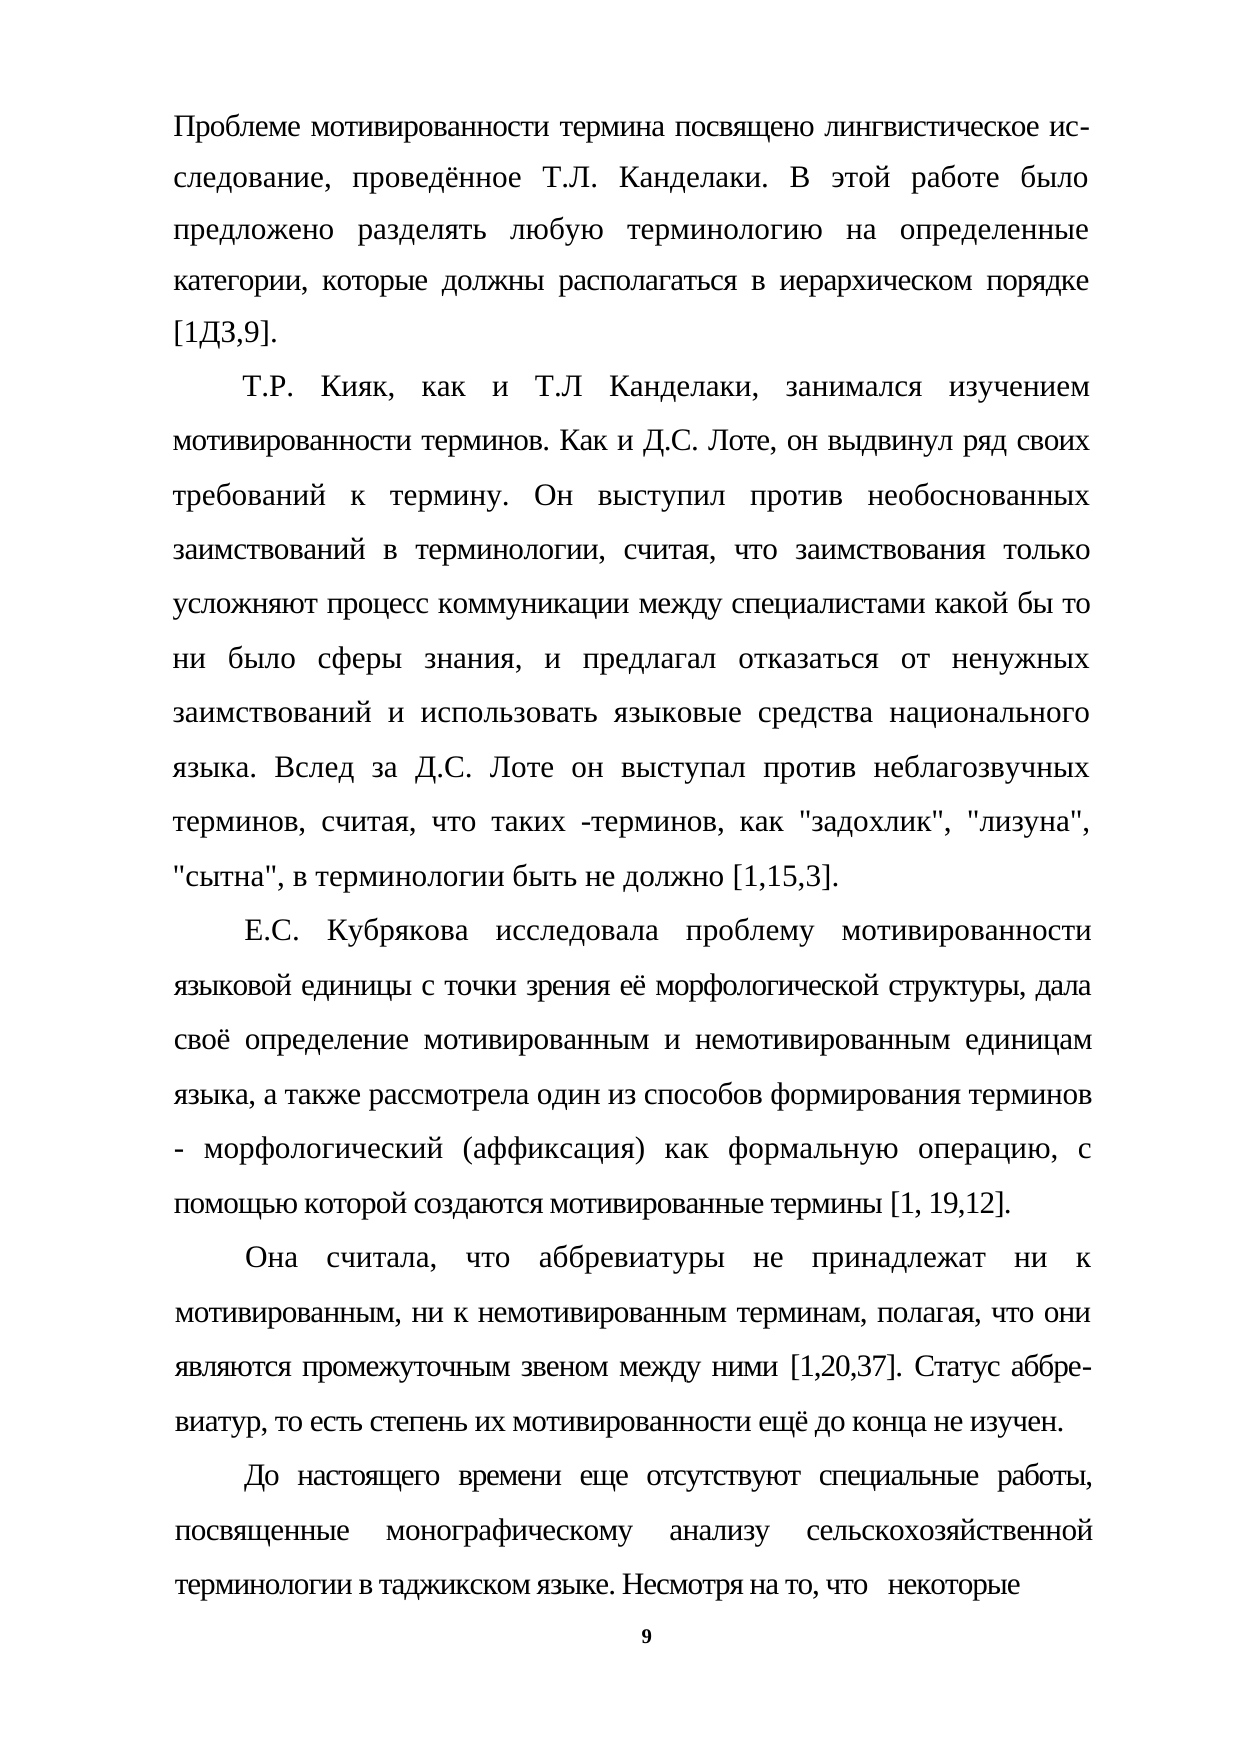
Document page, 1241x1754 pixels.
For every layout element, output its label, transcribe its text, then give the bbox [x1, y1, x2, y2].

text Она считала, что аббревиатуры не принадлежат ни к мотивированным, ни к немотивированным терминам, полагая, что они являются промежуточным звеном между ними [1,20,37]. Статус аббревиатур, то есть степень их мотивированности ещё до конца не изучен. [174, 1224, 1092, 1442]
text Е.С. Кубрякова исследовала проблему мотивированности языковой единицы с точки зрения её морфологической структуры, дала своё определение мотивированным и немотивированным единицам языка, а также рассмотрела один из способов формирования терминов - морфологический (аффиксация) как формальную операцию, с помощью которой создаются мотивированные термины [1, 19,12]. [173, 897, 1093, 1224]
text Проблеме мотивированности термина посвящено лингвистическое исследование, проведённое Т.Л. Канделаки. В этой работе было предложено разделять любую терминологию на определенные категории, которые должны располагаться в иерархическом порядке [1ДЗ,9]. [173, 95, 1089, 352]
text Т.Р. Кияк, как и Т.Л Канделаки, занимался изучением мотивированности терминов. Как и Д.С. Лоте, он выдвинул ряд своих требований к термину. Он выступил против необоснованных заимствований в терминологии, считая, что заимствования только усложняют процесс коммуникации между специалистами какой бы то ни было сферы знания, и предлагал отказаться от ненужных заимствований и использовать языковые средства национального языка. Вслед за Д.С. Лоте он выступал против неблагозвучных терминов, считая, что таких -терминов, как "задохлик", "лизуна", "сытна", в терминологии быть не должно [1,15,3]. [172, 352, 1091, 897]
text До настоящего времени еще отсутствуют специальные работы, посвященные монографическому анализу сельскохозяйственной терминологии в таджикском языке. Несмотря на то, что некоторые [174, 1442, 1093, 1606]
text 9 [641, 1623, 1093, 1648]
